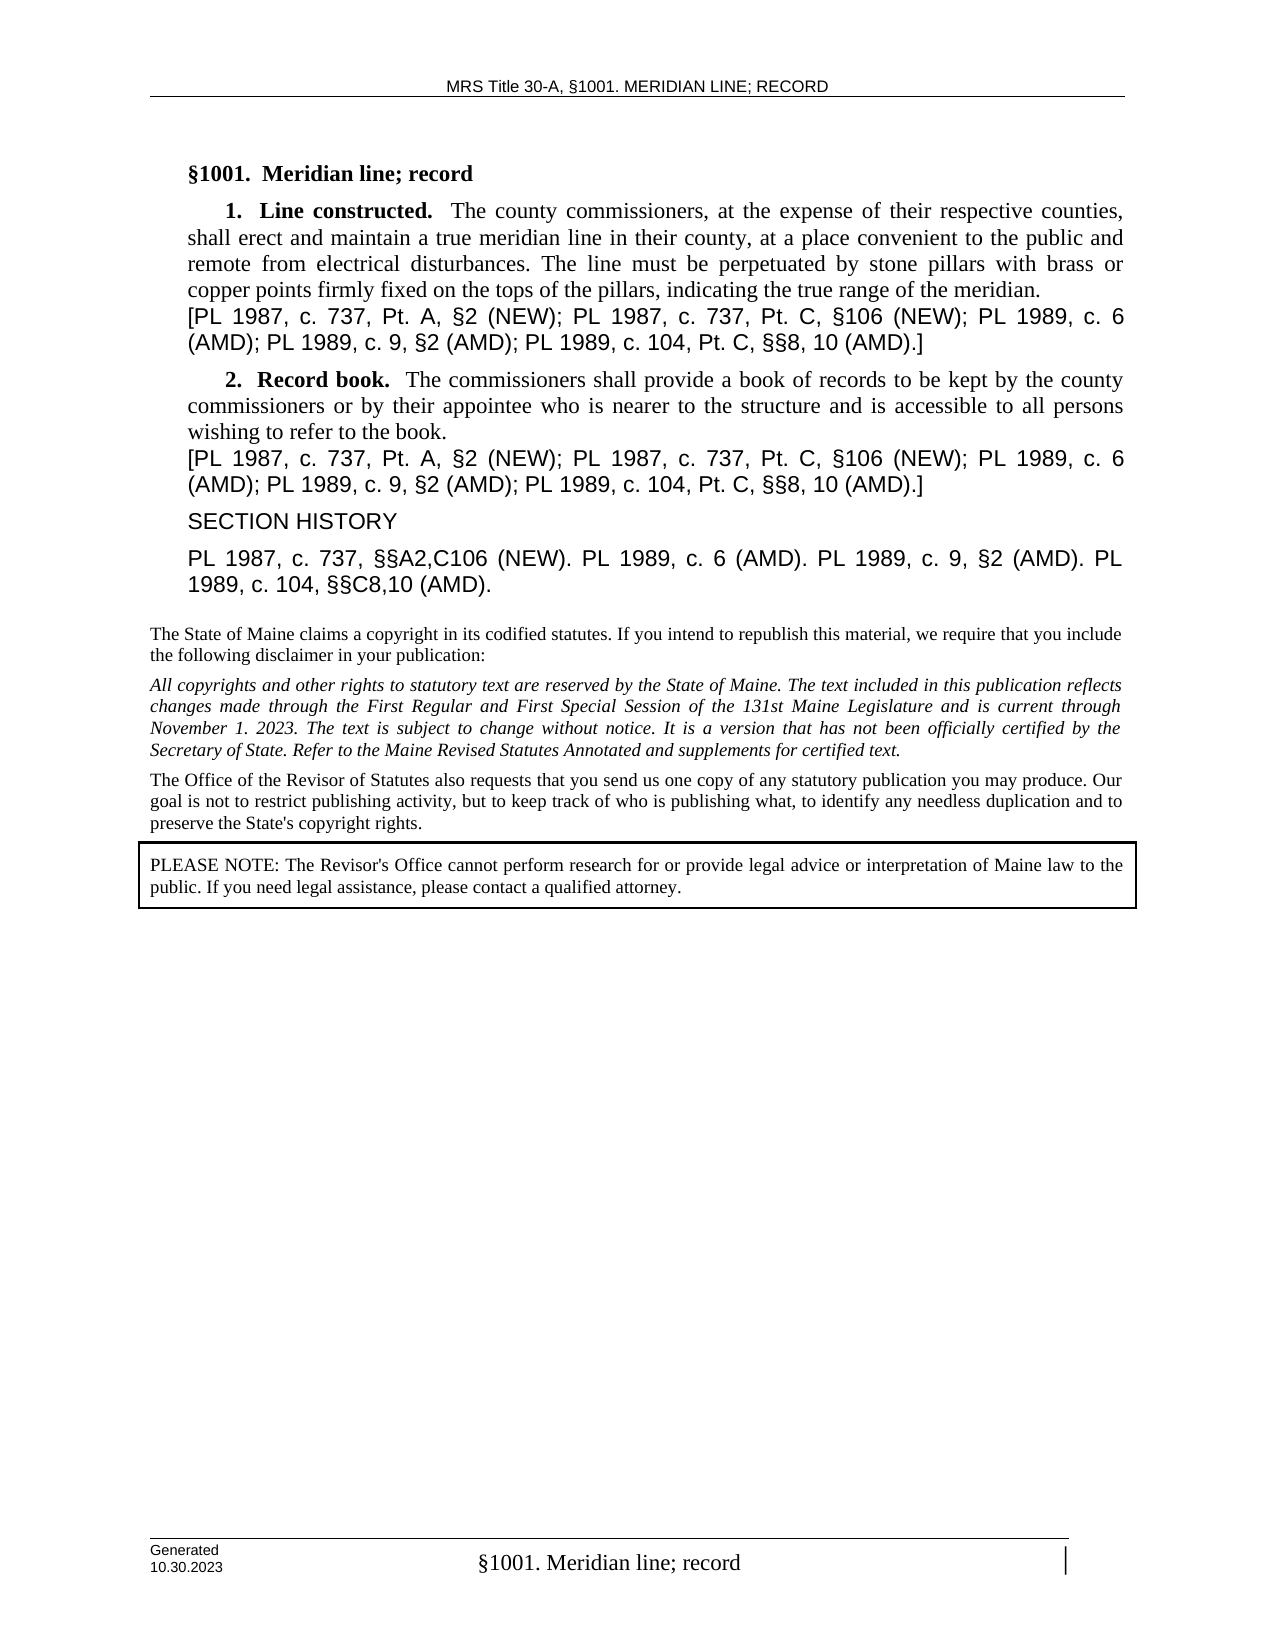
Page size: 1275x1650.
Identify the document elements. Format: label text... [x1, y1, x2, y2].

text SECTION HISTORY [187, 508, 1125, 534]
text PL 1987, c. 737, §§A2,C106 (NEW). PL 1989, c. 6 (AMD). PL 1989, c. 9, §2 (AMD). PL 1989, c. 104, §§C8,10 (AMD). [187, 545, 1125, 597]
text [PL 1987, c. 737, Pt. A, §2 (NEW); PL 1987, c. 737, Pt. C, §106 (NEW); PL 1989, c. 6 (AMD); PL 1989, c. 9, §2 (AMD); PL 1989, c. 104, Pt. C, §§8, 10 (AMD).] [187, 303, 1125, 355]
text [PL 1987, c. 737, Pt. A, §2 (NEW); PL 1987, c. 737, Pt. C, §106 (NEW); PL 1989, c. 6 (AMD); PL 1989, c. 9, §2 (AMD); PL 1989, c. 104, Pt. C, §§8, 10 (AMD).] [187, 445, 1125, 497]
text The State of Maine claims a copyright in its codified statutes. If you intend to republish this material, we require that you include the following disclaimer in your publication: [150, 622, 1125, 666]
text The Office of the Revisor of Statutes also requests that you send us one copy of any statutory publication you may produce. Our goal is not to restrict publishing activity, but to keep track of who is publishing what, to identify any needless duplication and to preserve the State's copyright rights. [150, 768, 1125, 833]
text 2. Record book. The commissioners shall provide a book of records to be kept by the county commissioners or by their appointee who is nearer to the structure and is accessible to all persons wishing to refer to the book. [187, 366, 1125, 445]
text All copyrights and other rights to statutory text are reserved by the State of Maine. The text included in this publication reflects changes made through the First Regular and First Special Session of the 131st Maine Legislature and is current through November 1. 2023 . The text is subject to change without notice. It is a version that has not been officially certified by the Secretary of State. Refer to the Maine Revised Statutes Annotated and supplements for certified text. [150, 674, 1125, 760]
text 1. Line constructed. The county commissioners, at the expense of their respective counties, shall erect and maintain a true meridian line in their county, at a place convenient to the public and remote from electrical disturbances. The line must be perpetuated by stone pillars with brass or copper points firmly fixed on the tops of the pillars, indicating the true range of the meridian. [187, 197, 1125, 303]
text PLEASE NOTE: The Revisor's Office cannot perform research for or provide legal advice or interpretation of Maine law to the public. If you need legal assistance, please contact a qualified attorney. [140, 844, 1135, 907]
text §1001. Meridian line; record [187, 160, 1125, 187]
